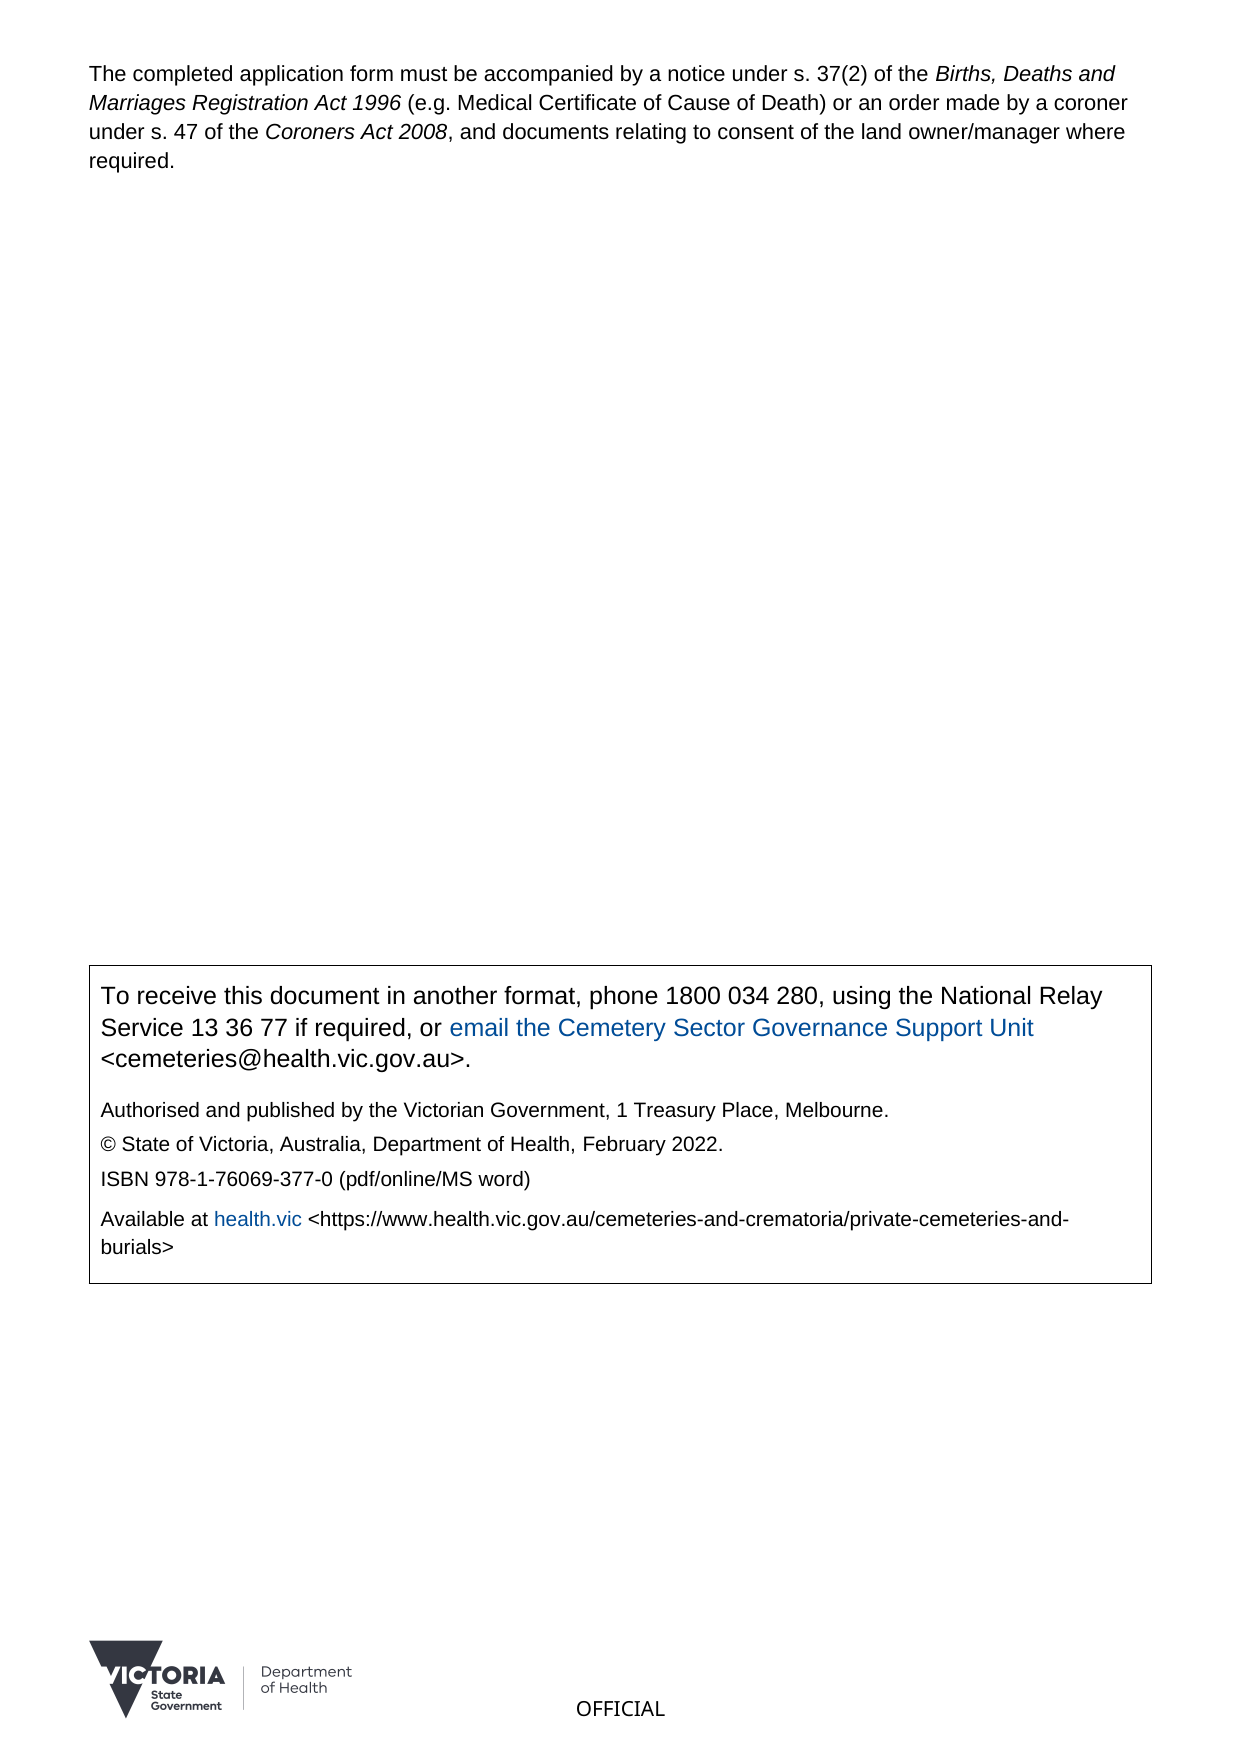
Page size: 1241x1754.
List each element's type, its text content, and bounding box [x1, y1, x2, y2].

text The completed application form must be accompanied by a notice under s. 37(2) of the Births, Deaths and Marriages Registration Act 1996 (e.g. Medical Certificate of Cause of Death) or an order made by a coroner under s. 47 of the Coroners Act 2008, and documents relating to consent of the land owner/manager where required. [89, 57, 1152, 174]
table_header To receive this document in another format, phone 1800 034 280, using the National Relay Service 13 36 77 if required, or email the Cemetery Sector Governance Support Unit <cemeteries@health.vic.gov.au>. Authorised and published by the Victorian Government, 1 Treasury Place, Melbourne. © State of Victoria, Australia, Department of Health, February 2022. ISBN 978-1-76069-377-0 (pdf/online/MS word) Available at health.vic <https://www.health.vic.gov.au/cemeteries-and-crematoria/private-cemeteries-and-burials> [90, 966, 1151, 1283]
picture [0, 1595, 1241, 1754]
